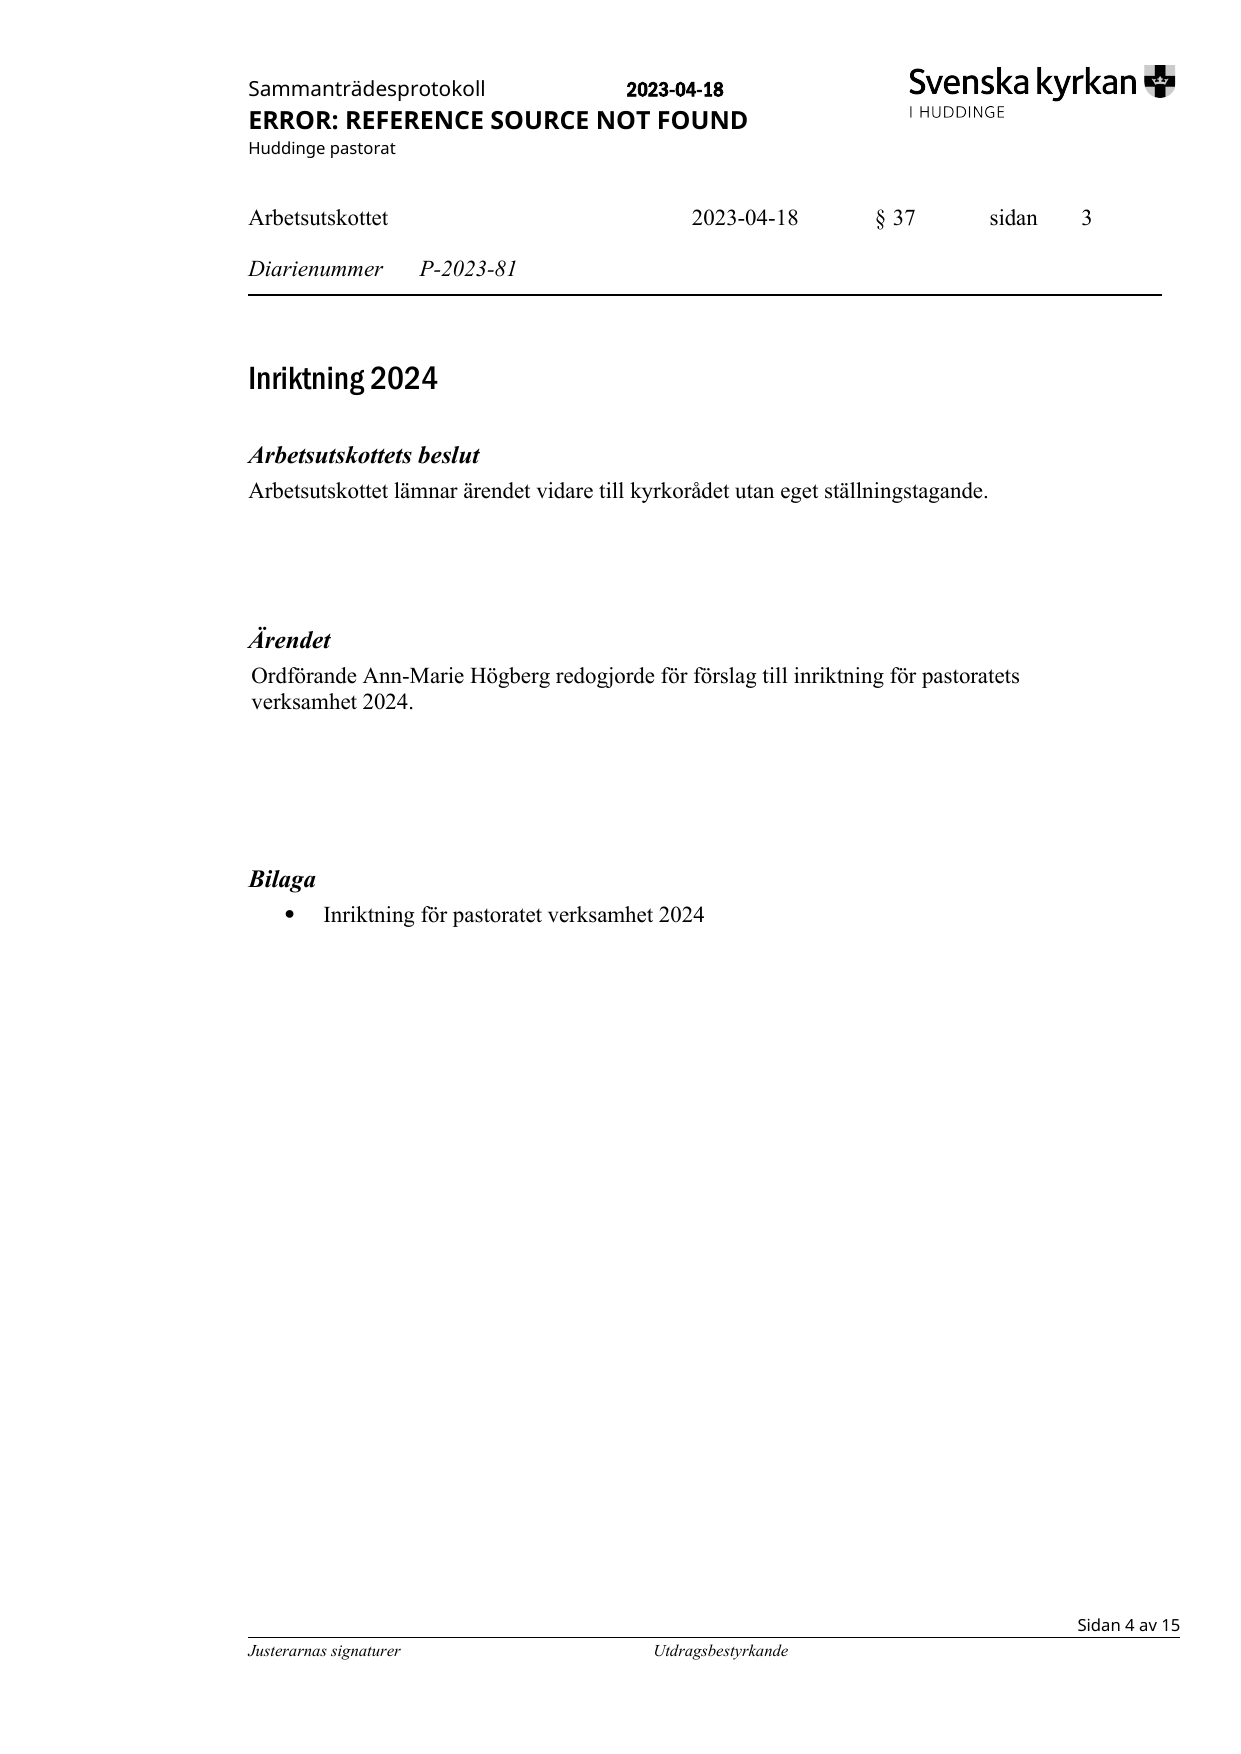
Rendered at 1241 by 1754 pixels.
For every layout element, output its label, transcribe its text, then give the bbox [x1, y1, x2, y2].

text Ordförande Ann-Marie Högberg redogjorde för förslag till inriktning för pastoratets verksamhet 2024. [251, 662, 1162, 715]
text Arbetsutskottets beslut [248, 440, 991, 469]
text Diarienummer P-2023-81 [248, 255, 1162, 294]
text Inriktning 2024 [248, 358, 1048, 396]
list Inriktning för pastoratet verksamhet 2024 [286, 901, 1162, 927]
picture [909, 65, 1176, 118]
text Arbetsutskottet 2023-04-18 § 37 sidan 3 [248, 204, 1162, 230]
text Arbetsutskottet lämnar ärendet vidare till kyrkorådet utan eget ställningstagande. [248, 477, 1044, 503]
text Ärendet [248, 625, 991, 654]
text Bilaga [248, 864, 991, 893]
